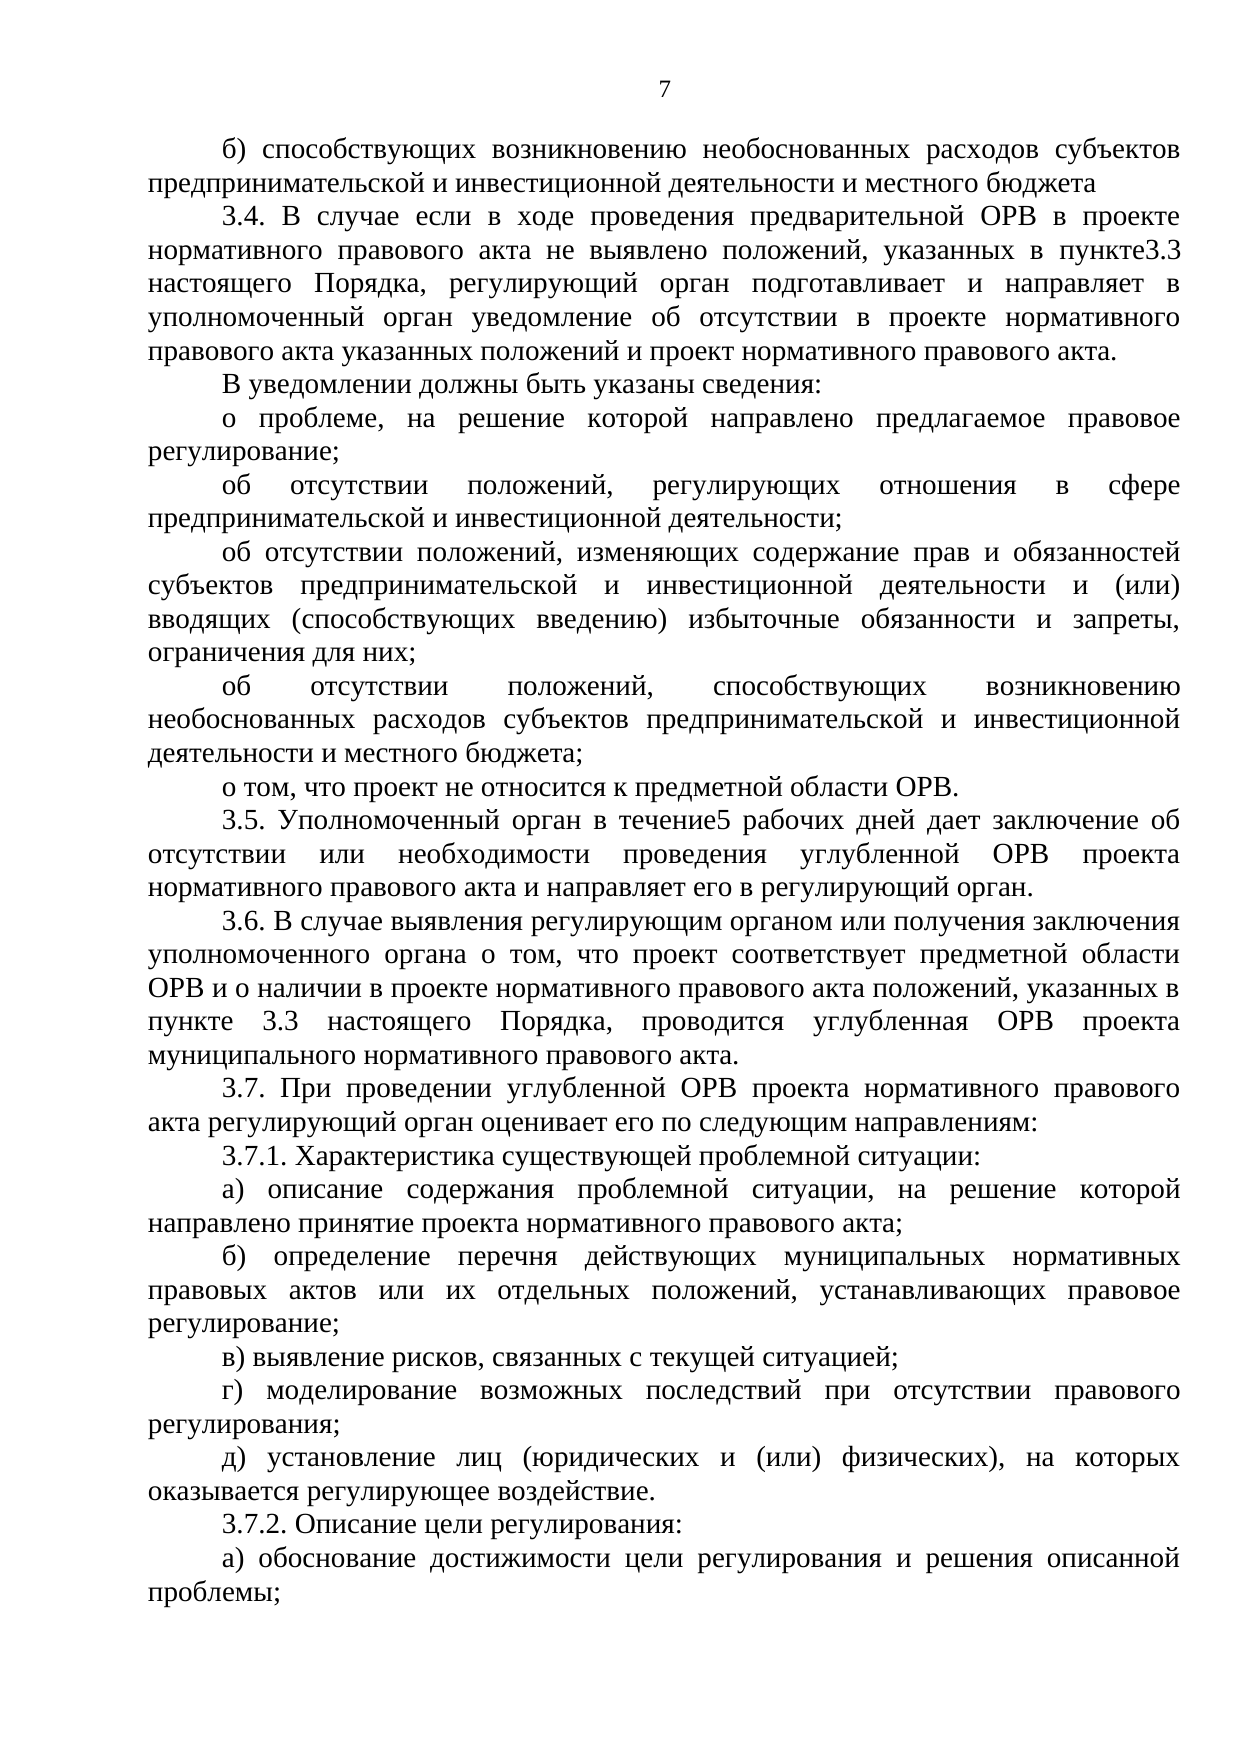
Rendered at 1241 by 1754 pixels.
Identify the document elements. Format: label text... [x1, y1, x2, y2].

text 3.6. В случае выявления регулирующим органом или получения заключения уполномоченного органа о том, что проект соответствует предметной области ОРВ и о наличии в проекте нормативного правового акта положений, указанных в пункте 3.3 настоящего Порядка, проводится углубленная ОРВ проекта муниципального нормативного правового акта. [148, 903, 1181, 1071]
text 3.7. При проведении углубленной ОРВ проекта нормативного правового акта регулирующий орган оценивает его по следующим направлениям: [148, 1071, 1181, 1138]
text об отсутствии положений, способствующих возникновению необоснованных расходов субъектов предпринимательской и инвестиционной деятельности и местного бюджета; [148, 668, 1181, 769]
text 3.7.2. Описание цели регулирования: [148, 1507, 1181, 1540]
text а) описание содержания проблемной ситуации, на решение которой направлено принятие проекта нормативного правового акта; [148, 1171, 1181, 1238]
text 3.7.1. Характеристика существующей проблемной ситуации: [148, 1138, 1181, 1171]
text 3.4. В случае если в ходе проведения предварительной ОРВ в проекте нормативного правового акта не выявлено положений, указанных в пункте3.3 настоящего Порядка, регулирующий орган подготавливает и направляет в уполномоченный орган уведомление об отсутствии в проекте нормативного правового акта указанных положений и проект нормативного правового акта. [148, 198, 1181, 366]
text об отсутствии положений, изменяющих содержание прав и обязанностей субъектов предпринимательской и инвестиционной деятельности и (или) вводящих (способствующих введению) избыточные обязанности и запреты, ограничения для них; [148, 534, 1181, 668]
text о проблеме, на решение которой направлено предлагаемое правовое регулирование; [148, 400, 1181, 467]
text д) установление лиц (юридических и (или) физических), на которых оказывается регулирующее воздействие. [148, 1439, 1181, 1507]
text а) обоснование достижимости цели регулирования и решения описанной проблемы; [148, 1540, 1181, 1607]
text о том, что проект не относится к предметной области ОРВ. [148, 769, 1181, 802]
text об отсутствии положений, регулирующих отношения в сфере предпринимательской и инвестиционной деятельности; [148, 467, 1181, 534]
text г) моделирование возможных последствий при отсутствии правового регулирования; [148, 1372, 1181, 1439]
text в) выявление рисков, связанных с текущей ситуацией; [148, 1339, 1181, 1372]
text б) способствующих возникновению необоснованных расходов субъектов предпринимательской и инвестиционной деятельности и местного бюджета [148, 131, 1181, 198]
text В уведомлении должны быть указаны сведения: [148, 366, 1181, 400]
text 3.5. Уполномоченный орган в течение5 рабочих дней дает заключение об отсутствии или необходимости проведения углубленной ОРВ проекта нормативного правового акта и направляет его в регулирующий орган. [148, 802, 1181, 903]
text б) определение перечня действующих муниципальных нормативных правовых актов или их отдельных положений, устанавливающих правовое регулирование; [148, 1238, 1181, 1339]
